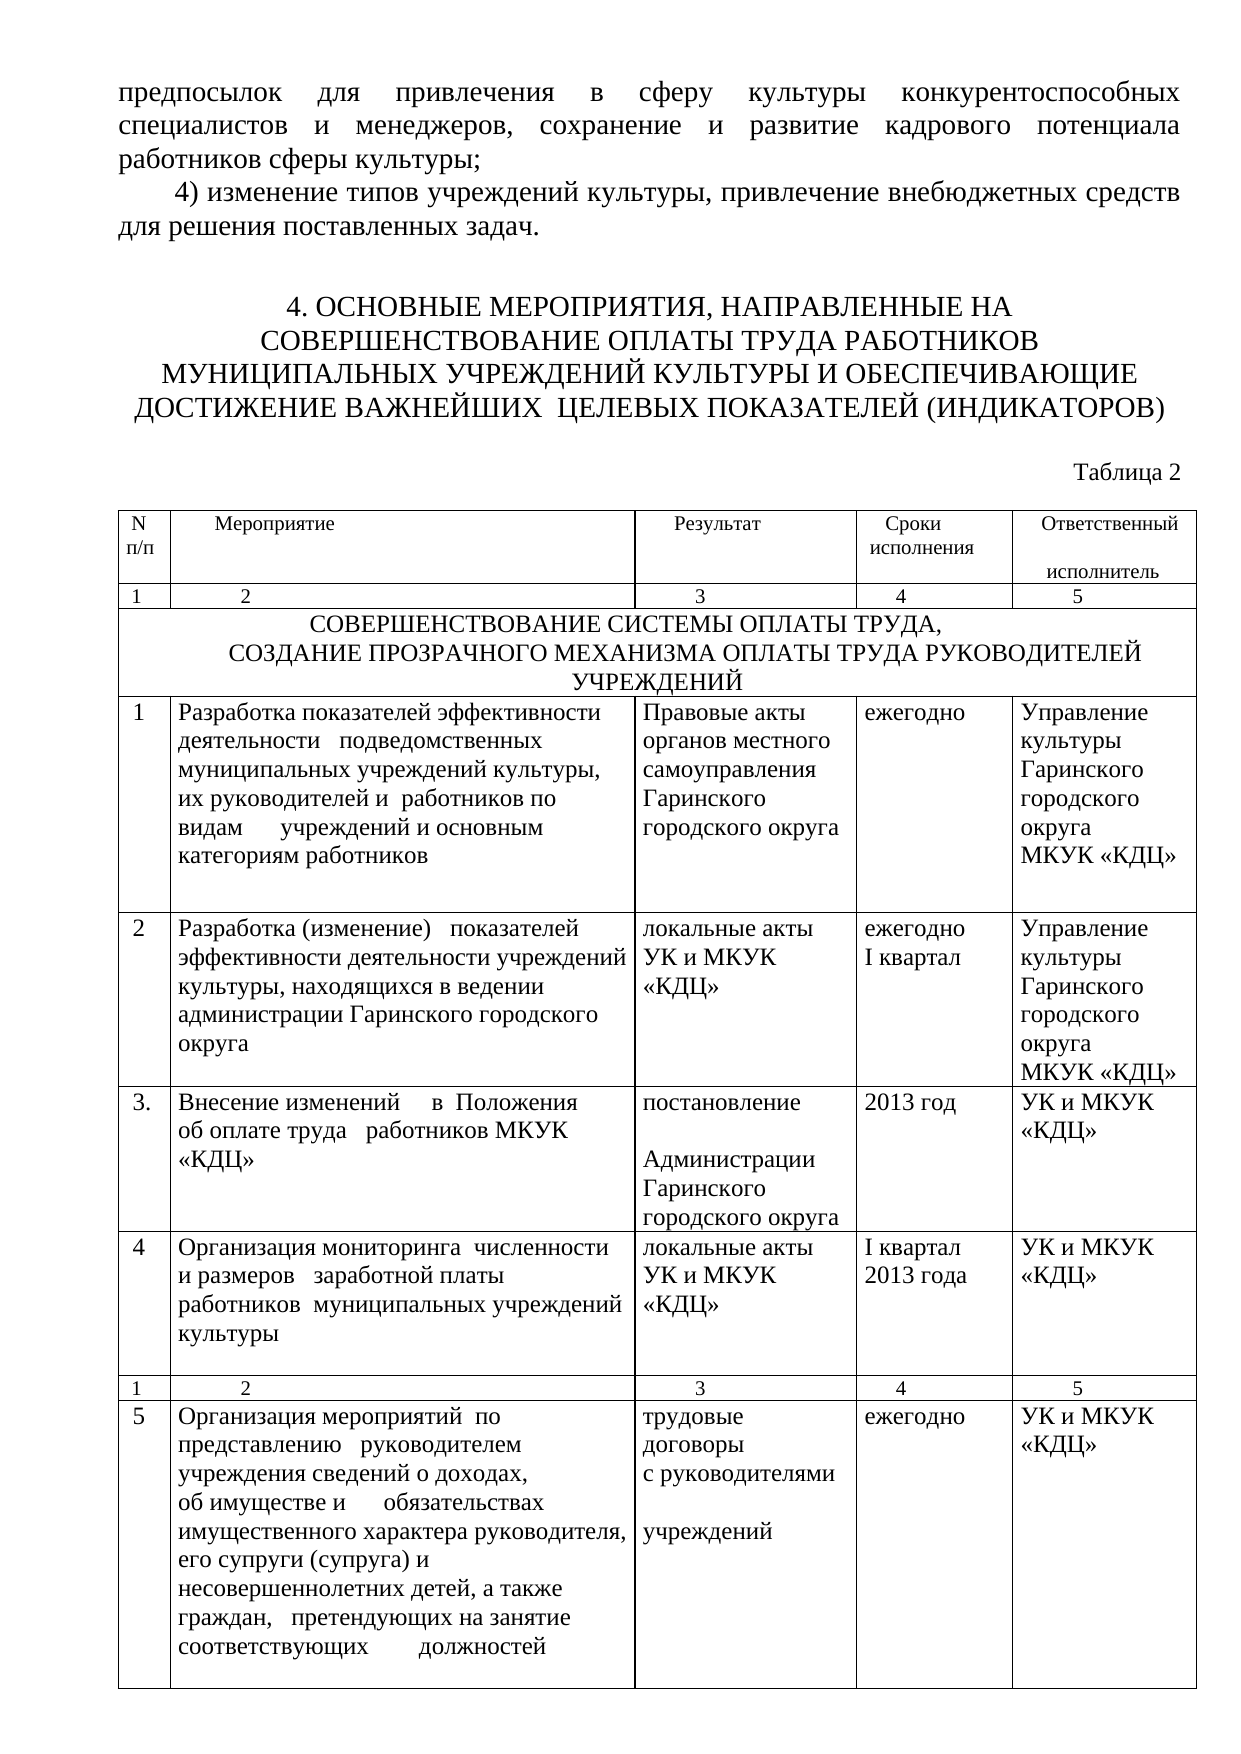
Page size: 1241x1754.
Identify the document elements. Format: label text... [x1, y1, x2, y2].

table_header Мероприятие [171, 511, 634, 583]
table_cell 1 [119, 697, 170, 912]
table_cell 5 [119, 1401, 170, 1688]
table_cell I квартал 2013 года [857, 1232, 1012, 1375]
table_cell 3. [119, 1087, 170, 1231]
table_cell 4 [119, 1232, 170, 1375]
table_cell Разработка (изменение) показателей эффективности деятельности учреждений культуры, находящихся в ведении администрации Гаринского городского округа [171, 913, 634, 1086]
table_header Результат [636, 511, 856, 583]
table_cell УК и МКУК «КДЦ» [1013, 1401, 1196, 1688]
table_cell 4 [857, 1376, 1012, 1400]
table_header Сроки исполнения [857, 511, 1012, 583]
table_cell Управление культуры Гаринского городского округа МКУК «КДЦ» [1013, 913, 1196, 1086]
table_cell ежегодно [857, 697, 1012, 912]
table_cell 5 [1013, 584, 1196, 608]
table_cell Правовые акты органов местного самоуправления Гаринского городского округа [636, 697, 856, 912]
table_cell 1 [119, 1376, 170, 1400]
text 4. ОСНОВНЫЕ МЕРОПРИЯТИЯ, НАПРАВЛЕННЫЕ НА СОВЕРШЕНСТВОВАНИЕ ОПЛАТЫ ТРУДА РАБОТНИКОВ МУНИЦИПАЛЬНЫХ УЧРЕЖДЕНИЙ КУЛЬТУРЫ И ОБЕСПЕЧИВАЮЩИЕ ДОСТИЖЕНИЕ ВАЖНЕЙШИХ ЦЕЛЕВЫХ ПОКАЗАТЕЛЕЙ (ИНДИКАТОРОВ) [118, 289, 1181, 424]
text 4) изменение типов учреждений культуры, привлечение внебюджетных средств для решения поставленных задач. [118, 174, 1181, 242]
text Таблица 2 [118, 457, 1181, 486]
table_cell постановление Администрации Гаринского городского округа [636, 1087, 856, 1231]
table_cell локальные акты УК и МКУК «КДЦ» [636, 913, 856, 1086]
table_cell УК и МКУК «КДЦ» [1013, 1232, 1196, 1375]
table_cell Внесение изменений в Положения об оплате труда работников МКУК «КДЦ» [171, 1087, 634, 1231]
table_cell УК и МКУК «КДЦ» [1013, 1087, 1196, 1231]
table_cell 5 [1013, 1376, 1196, 1400]
table_cell 4 [857, 584, 1012, 608]
table_cell СОВЕРШЕНСТВОВАНИЕ СИСТЕМЫ ОПЛАТЫ ТРУДА, СОЗДАНИЕ ПРОЗРАЧНОГО МЕХАНИЗМА ОПЛАТЫ ТРУДА РУКОВОДИТЕЛЕЙ УЧРЕЖДЕНИЙ [119, 609, 1196, 696]
table_header Ответственный исполнитель [1013, 511, 1196, 583]
table_cell 2 [119, 913, 170, 1086]
table_cell Управление культуры Гаринского городского округа МКУК «КДЦ» [1013, 697, 1196, 912]
table_cell 2 [171, 1376, 634, 1400]
table_header N п/п [119, 511, 170, 583]
table_cell ежегодно I квартал [857, 913, 1012, 1086]
table_cell Организация мероприятий по представлению руководителем учреждения сведений о доходах, об имуществе и обязательствах имущественного характера руководителя, его супруги (супруга) и несовершеннолетних детей, а также граждан, претендующих на занятие соответствующих должностей [171, 1401, 634, 1688]
table_cell локальные акты УК и МКУК «КДЦ» [636, 1232, 856, 1375]
table_cell трудовые договоры с руководителями учреждений [636, 1401, 856, 1688]
table_cell Разработка показателей эффективности деятельности подведомственных муниципальных учреждений культуры, их руководителей и работников по видам учреждений и основным категориям работников [171, 697, 634, 912]
table_cell 3 [636, 584, 856, 608]
table_cell Организация мониторинга численности и размеров заработной платы работников муниципальных учреждений культуры [171, 1232, 634, 1375]
table_cell 1 [119, 584, 170, 608]
table_cell ежегодно [857, 1401, 1012, 1688]
table_cell 2013 год [857, 1087, 1012, 1231]
table_cell 3 [636, 1376, 856, 1400]
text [118, 74, 1181, 174]
table_cell 2 [171, 584, 634, 608]
